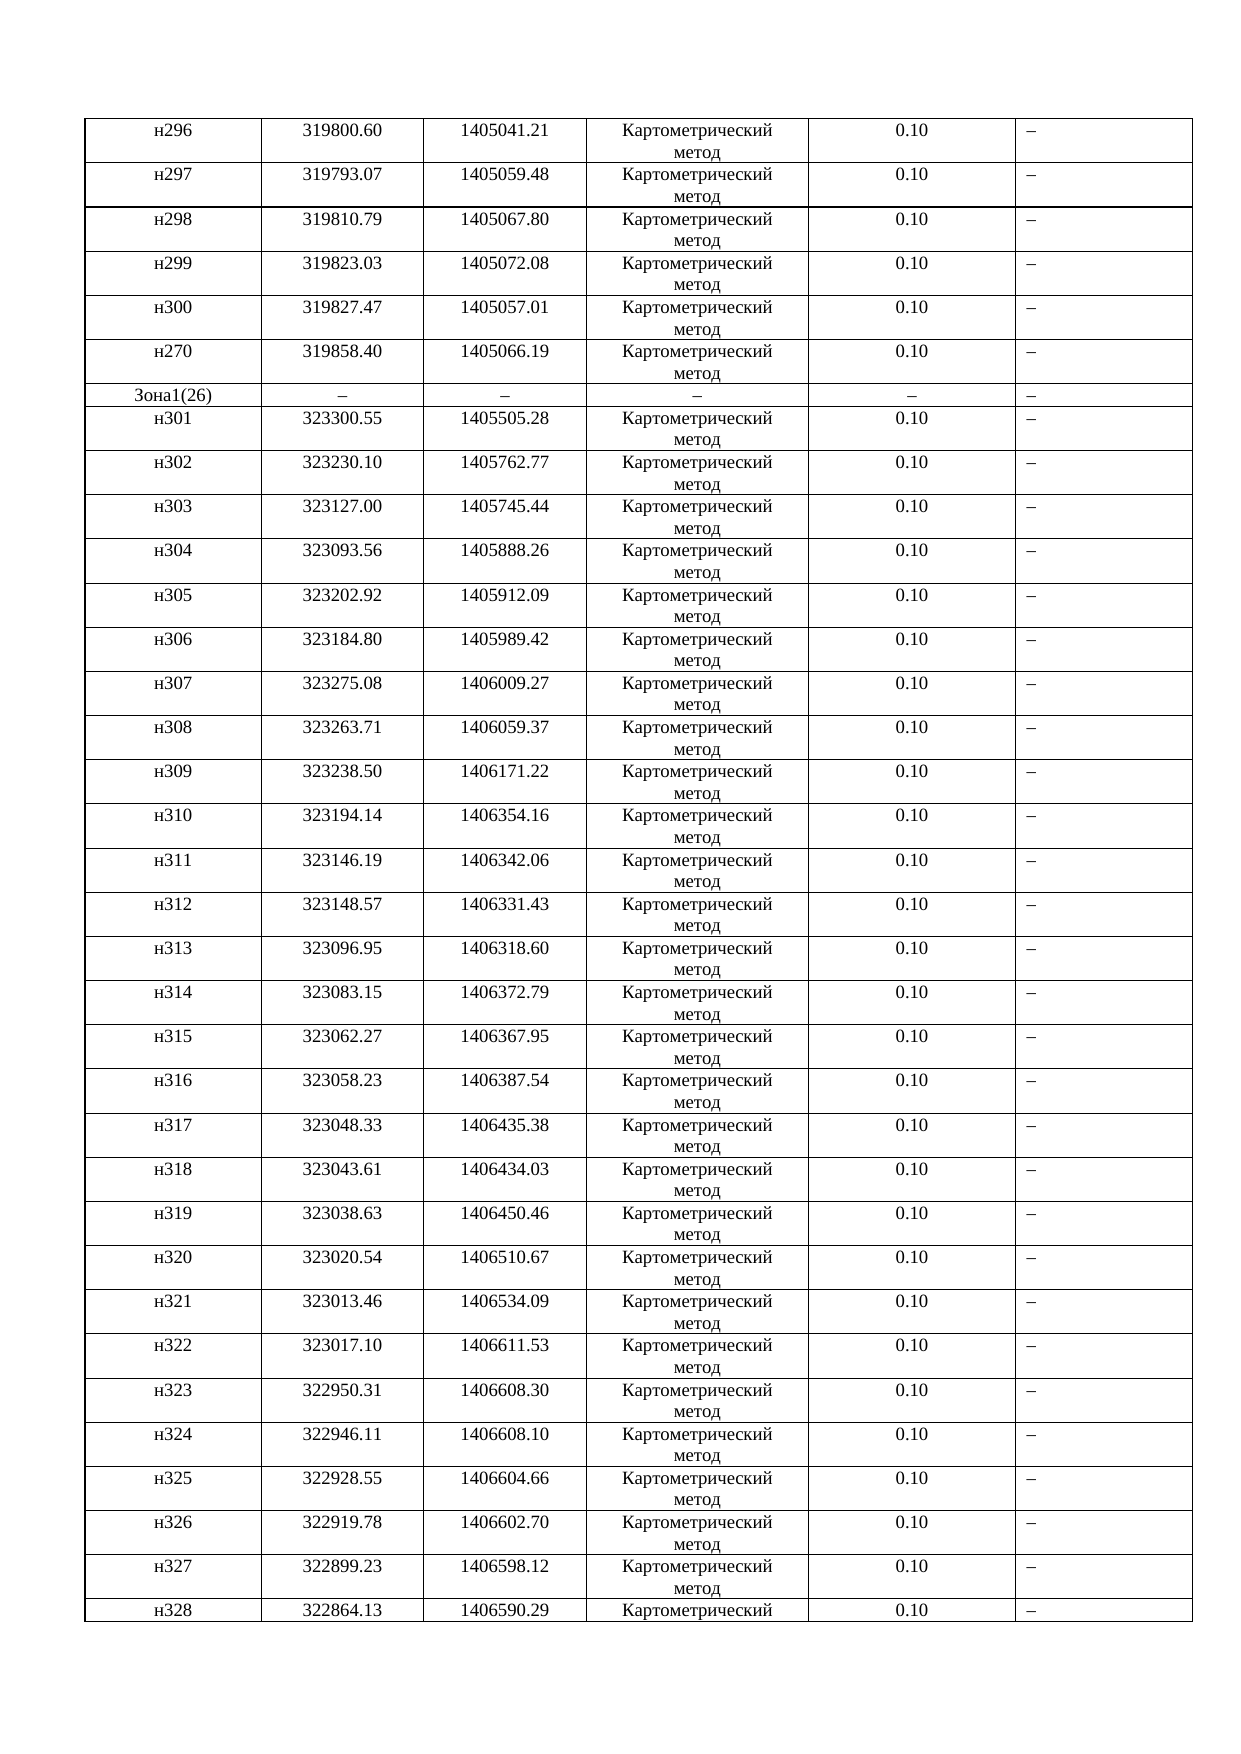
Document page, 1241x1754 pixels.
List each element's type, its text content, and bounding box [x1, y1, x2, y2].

table_cell Картометрический метод [587, 760, 808, 803]
table_cell 0.10 [809, 1334, 1015, 1377]
table_cell 1406318.60 [424, 937, 586, 980]
table_cell н328 [86, 1599, 261, 1621]
table_cell 1405067.80 [424, 208, 586, 251]
table_cell Картометрический метод [587, 340, 808, 383]
table_cell Зона1(26) [86, 384, 261, 406]
table_cell 0.10 [809, 672, 1015, 715]
table_cell 323275.08 [262, 672, 423, 715]
table_cell 322950.31 [262, 1379, 423, 1422]
table_cell 1405989.42 [424, 628, 586, 671]
table_cell – [1016, 539, 1192, 582]
table_cell 323184.80 [262, 628, 423, 671]
table_cell 1406367.95 [424, 1025, 586, 1068]
table_cell Картометрический метод [587, 804, 808, 847]
table_cell н319 [86, 1202, 261, 1245]
table_cell 1406450.46 [424, 1202, 586, 1245]
table_cell н317 [86, 1114, 261, 1157]
table_cell Картометрический метод [587, 252, 808, 295]
table_cell Картометрический метод [587, 539, 808, 582]
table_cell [587, 1599, 808, 1621]
table_cell 323020.54 [262, 1246, 423, 1289]
table_cell – [424, 384, 586, 406]
table_cell 323263.71 [262, 716, 423, 759]
table_cell 1405745.44 [424, 495, 586, 538]
table_cell 0.10 [809, 981, 1015, 1024]
table_cell Картометрический метод [587, 495, 808, 538]
table_cell Картометрический метод [587, 1246, 808, 1289]
table_cell н296 [86, 119, 261, 162]
table_cell 0.10 [809, 1379, 1015, 1422]
table_cell – [1016, 672, 1192, 715]
table_cell – [1016, 849, 1192, 892]
table_cell – [1016, 252, 1192, 295]
table_cell н307 [86, 672, 261, 715]
table_cell н314 [86, 981, 261, 1024]
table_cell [587, 119, 808, 162]
table_cell Картометрический метод [587, 1158, 808, 1201]
table_cell Картометрический метод [587, 407, 808, 450]
table_cell н312 [86, 893, 261, 936]
table_cell Картометрический метод [587, 1467, 808, 1510]
table_cell – [1016, 1467, 1192, 1510]
table_cell – [1016, 1599, 1192, 1621]
table_cell 1406602.70 [424, 1511, 586, 1554]
table_cell 322928.55 [262, 1467, 423, 1510]
table_cell н322 [86, 1334, 261, 1377]
table_cell н310 [86, 804, 261, 847]
table_cell 0.10 [809, 340, 1015, 383]
table_cell 0.10 [809, 1246, 1015, 1289]
table_cell н305 [86, 584, 261, 627]
table_cell н299 [86, 252, 261, 295]
table_cell 0.10 [809, 1599, 1015, 1621]
table_cell 1405072.08 [424, 252, 586, 295]
table_cell – [1016, 1511, 1192, 1554]
table_cell 0.10 [809, 1423, 1015, 1466]
table_cell н270 [86, 340, 261, 383]
table_cell – [1016, 981, 1192, 1024]
table_cell – [1016, 1114, 1192, 1157]
table_cell 0.10 [809, 937, 1015, 980]
table_cell 1406059.37 [424, 716, 586, 759]
table_cell – [1016, 296, 1192, 339]
table_cell 1406372.79 [424, 981, 586, 1024]
table_cell 1405041.21 [424, 119, 586, 162]
table_cell – [809, 384, 1015, 406]
table_cell Картометрический метод [587, 1290, 808, 1333]
table_cell – [1016, 495, 1192, 538]
table_cell Картометрический метод [587, 1114, 808, 1157]
table_cell – [262, 384, 423, 406]
table_cell н324 [86, 1423, 261, 1466]
table_cell Картометрический метод [587, 716, 808, 759]
table_cell н320 [86, 1246, 261, 1289]
table_cell Картометрический метод [587, 296, 808, 339]
table_cell 323202.92 [262, 584, 423, 627]
table_cell – [1016, 208, 1192, 251]
table_cell 1406354.16 [424, 804, 586, 847]
table_cell 319800.60 [262, 119, 423, 162]
table_cell 323043.61 [262, 1158, 423, 1201]
table_cell – [1016, 584, 1192, 627]
table_cell 0.10 [809, 1025, 1015, 1068]
table_cell 0.10 [809, 208, 1015, 251]
table_cell 0.10 [809, 1114, 1015, 1157]
table_cell – [1016, 1423, 1192, 1466]
table_cell 1406434.03 [424, 1158, 586, 1201]
table_cell 323238.50 [262, 760, 423, 803]
table_cell Картометрический метод [587, 1511, 808, 1554]
table_cell Картометрический метод [587, 1334, 808, 1377]
table_cell 1406342.06 [424, 849, 586, 892]
table_cell 1405888.26 [424, 539, 586, 582]
table_cell н308 [86, 716, 261, 759]
table_cell – [1016, 1202, 1192, 1245]
table_cell – [1016, 1555, 1192, 1598]
table_cell 1405912.09 [424, 584, 586, 627]
table_cell н311 [86, 849, 261, 892]
table_cell – [1016, 804, 1192, 847]
table_cell н313 [86, 937, 261, 980]
table_cell 1405762.77 [424, 451, 586, 494]
table_cell 323146.19 [262, 849, 423, 892]
table_cell – [1016, 1334, 1192, 1377]
table_cell н302 [86, 451, 261, 494]
table_cell 0.10 [809, 407, 1015, 450]
table_cell 0.10 [809, 252, 1015, 295]
table_cell Картометрический метод [587, 937, 808, 980]
table_cell 0.10 [809, 893, 1015, 936]
table_cell н316 [86, 1069, 261, 1112]
table_cell н297 [86, 163, 261, 206]
table_cell 319793.07 [262, 163, 423, 206]
table_cell 0.10 [809, 1158, 1015, 1201]
table_cell 319810.79 [262, 208, 423, 251]
table_cell 322864.13 [262, 1599, 423, 1621]
table_cell 319823.03 [262, 252, 423, 295]
table_cell 323013.46 [262, 1290, 423, 1333]
table_cell Картометрический метод [587, 849, 808, 892]
table_cell – [1016, 451, 1192, 494]
table_cell 0.10 [809, 1467, 1015, 1510]
table_cell 0.10 [809, 584, 1015, 627]
table_cell Картометрический метод [587, 1379, 808, 1422]
table_cell – [1016, 1069, 1192, 1112]
table_cell 323017.10 [262, 1334, 423, 1377]
table_cell 323300.55 [262, 407, 423, 450]
table_cell н323 [86, 1379, 261, 1422]
table_cell 322919.78 [262, 1511, 423, 1554]
table_cell – [1016, 163, 1192, 206]
table_cell н325 [86, 1467, 261, 1510]
table_cell 0.10 [809, 760, 1015, 803]
table_cell Картометрический метод [587, 1423, 808, 1466]
table_cell Картометрический метод [587, 208, 808, 251]
table_cell Картометрический метод [587, 1202, 808, 1245]
table_cell н309 [86, 760, 261, 803]
table_cell 1406009.27 [424, 672, 586, 715]
table_cell н298 [86, 208, 261, 251]
table_cell н300 [86, 296, 261, 339]
table_cell 0.10 [809, 1511, 1015, 1554]
table_cell 0.10 [809, 804, 1015, 847]
table_cell 1406534.09 [424, 1290, 586, 1333]
table_cell – [1016, 1025, 1192, 1068]
table_cell Картометрический метод [587, 981, 808, 1024]
table_cell 323083.15 [262, 981, 423, 1024]
table_cell – [1016, 1379, 1192, 1422]
table_cell 322899.23 [262, 1555, 423, 1598]
table_cell – [1016, 937, 1192, 980]
table_cell 1406611.53 [424, 1334, 586, 1377]
table_cell н318 [86, 1158, 261, 1201]
table_cell 1406604.66 [424, 1467, 586, 1510]
table_cell – [1016, 1246, 1192, 1289]
table_cell 323038.63 [262, 1202, 423, 1245]
table_cell Картометрический метод [587, 163, 808, 206]
table_cell 0.10 [809, 163, 1015, 206]
table_cell 0.10 [809, 539, 1015, 582]
table_cell 1406171.22 [424, 760, 586, 803]
table_cell 0.10 [809, 849, 1015, 892]
table_cell 1405057.01 [424, 296, 586, 339]
table_cell Картометрический метод [587, 584, 808, 627]
table_cell Картометрический метод [587, 451, 808, 494]
table_cell – [1016, 760, 1192, 803]
table_cell Картометрический метод [587, 1069, 808, 1112]
table_cell 323058.23 [262, 1069, 423, 1112]
table_cell 319858.40 [262, 340, 423, 383]
table_cell 0.10 [809, 495, 1015, 538]
table_cell 1406608.10 [424, 1423, 586, 1466]
table_cell 1406608.30 [424, 1379, 586, 1422]
table_cell 323062.27 [262, 1025, 423, 1068]
table_cell 1406387.54 [424, 1069, 586, 1112]
table_cell – [587, 384, 808, 406]
table_cell 323093.56 [262, 539, 423, 582]
table_cell 0.10 [809, 1290, 1015, 1333]
table_cell 323127.00 [262, 495, 423, 538]
table_cell Картометрический метод [587, 628, 808, 671]
table_cell 0.10 [809, 628, 1015, 671]
table_cell 0.10 [809, 1202, 1015, 1245]
table_cell 323194.14 [262, 804, 423, 847]
table_cell – [1016, 1290, 1192, 1333]
table_cell 322946.11 [262, 1423, 423, 1466]
table_cell Картометрический метод [587, 893, 808, 936]
table_cell 323048.33 [262, 1114, 423, 1157]
table_cell 0.10 [809, 451, 1015, 494]
table_cell 1405505.28 [424, 407, 586, 450]
table_cell 0.10 [809, 716, 1015, 759]
table_cell 1405066.19 [424, 340, 586, 383]
table_cell – [1016, 716, 1192, 759]
table_cell – [1016, 1158, 1192, 1201]
table_cell 323148.57 [262, 893, 423, 936]
table_cell 1406510.67 [424, 1246, 586, 1289]
table_cell 0.10 [809, 296, 1015, 339]
table_cell Картометрический метод [587, 1555, 808, 1598]
table_cell н304 [86, 539, 261, 582]
table_cell – [1016, 119, 1192, 162]
table_cell н321 [86, 1290, 261, 1333]
table_cell Картометрический метод [587, 1025, 808, 1068]
table_cell 319827.47 [262, 296, 423, 339]
table_cell – [1016, 628, 1192, 671]
table_cell 323230.10 [262, 451, 423, 494]
table_cell н327 [86, 1555, 261, 1598]
table_cell 1405059.48 [424, 163, 586, 206]
table_cell 1406331.43 [424, 893, 586, 936]
table_cell н306 [86, 628, 261, 671]
table_cell 0.10 [809, 1069, 1015, 1112]
table_cell Картометрический метод [587, 672, 808, 715]
table_cell – [1016, 893, 1192, 936]
table_cell – [1016, 340, 1192, 383]
table_cell 1406435.38 [424, 1114, 586, 1157]
table_cell 1406590.29 [424, 1599, 586, 1621]
table_cell н301 [86, 407, 261, 450]
table_cell 1406598.12 [424, 1555, 586, 1598]
table_cell н315 [86, 1025, 261, 1068]
table_cell 0.10 [809, 119, 1015, 162]
table_cell н303 [86, 495, 261, 538]
table_cell 0.10 [809, 1555, 1015, 1598]
table_cell – [1016, 407, 1192, 450]
table_cell 323096.95 [262, 937, 423, 980]
table_cell н326 [86, 1511, 261, 1554]
table_cell – [1016, 384, 1192, 406]
